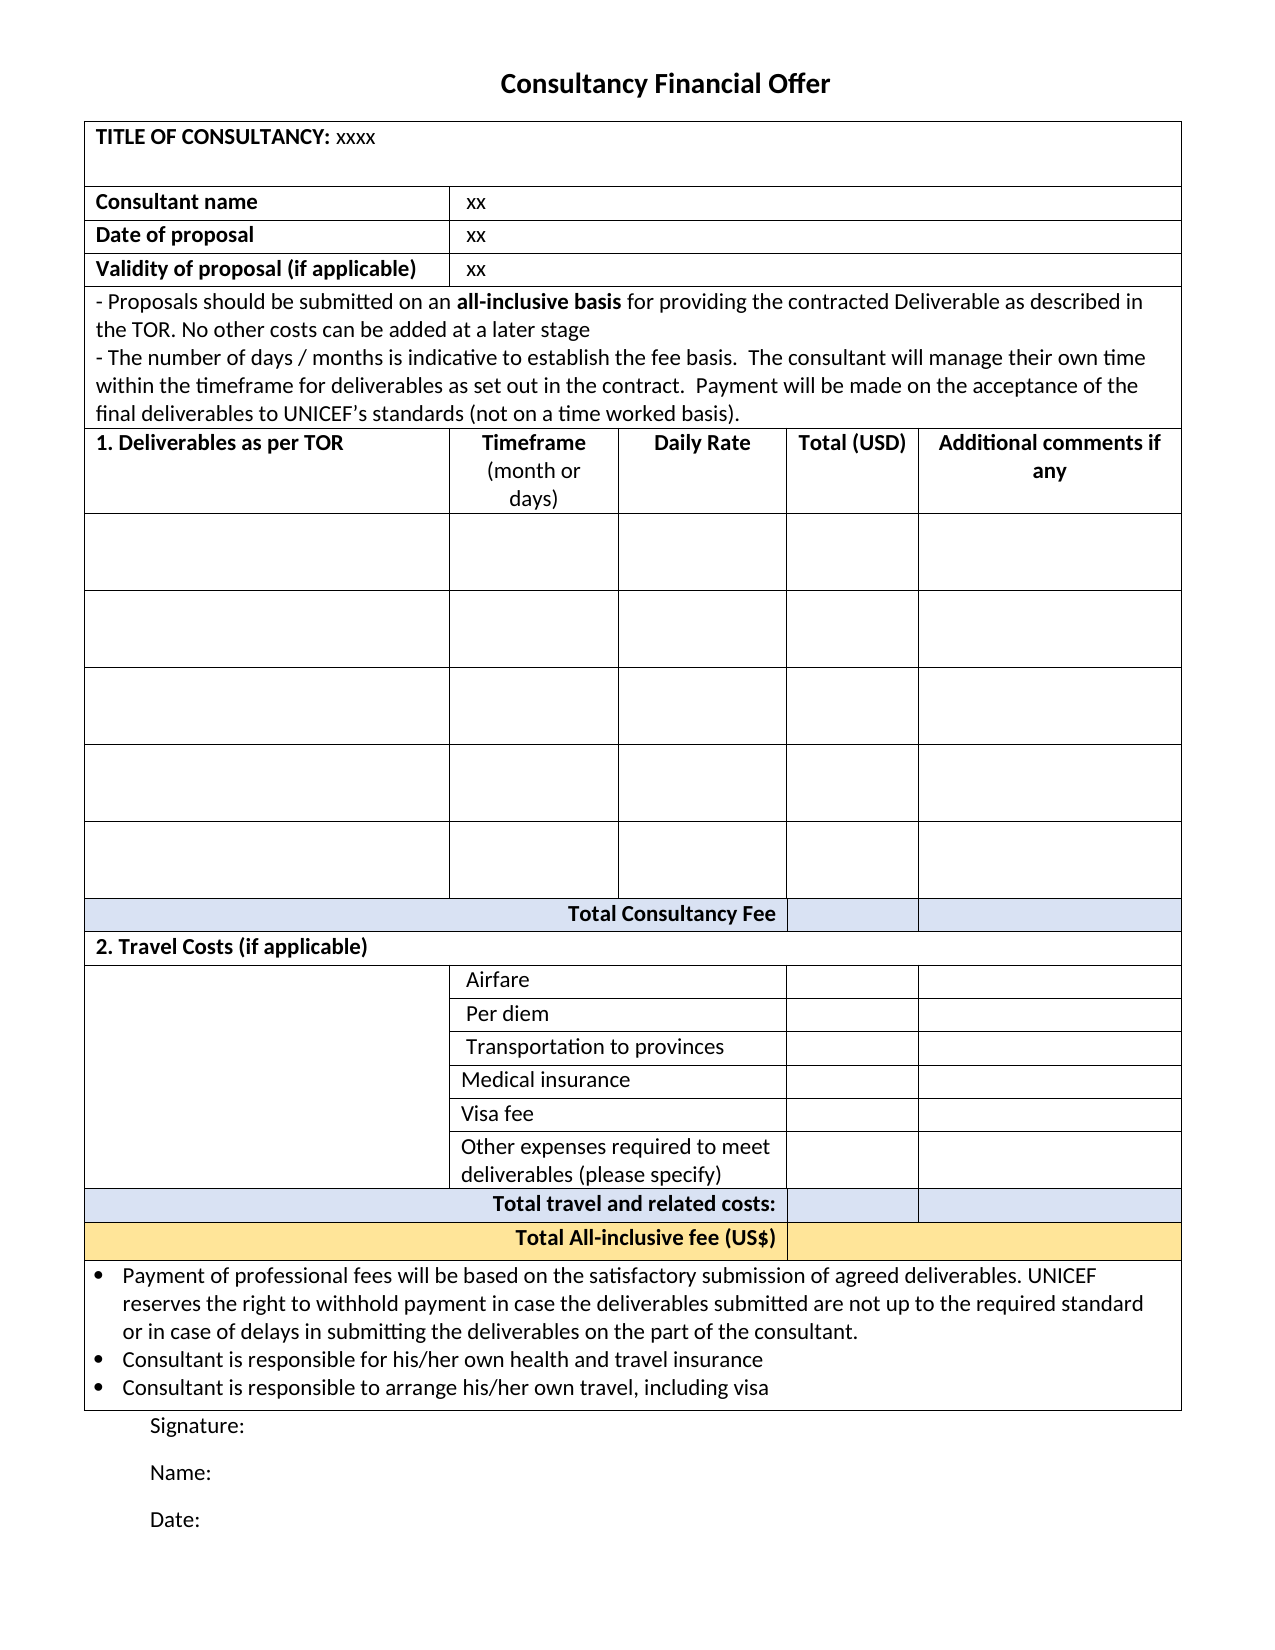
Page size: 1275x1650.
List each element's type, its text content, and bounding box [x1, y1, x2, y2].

table_cell [450, 822, 618, 898]
table_cell [85, 966, 449, 1188]
table_cell [85, 822, 449, 898]
table_cell [787, 1066, 918, 1098]
table_cell [919, 822, 1181, 898]
table_cell [788, 1223, 1181, 1260]
table_cell Airfare [450, 966, 786, 998]
table_cell [919, 899, 1181, 931]
table_cell Transportation to provinces [450, 1032, 786, 1064]
table_cell [619, 745, 786, 821]
text Consultancy Financial Offer [150, 66, 1181, 101]
table_cell Total Consultancy Fee [85, 899, 787, 931]
table_cell [619, 668, 786, 744]
table_cell Total (USD) [787, 429, 918, 512]
table_cell xx [450, 187, 1181, 219]
table_cell Visa fee [450, 1099, 786, 1131]
table_cell Consultant name [85, 187, 449, 219]
table_cell [919, 1066, 1181, 1098]
table_cell [787, 591, 918, 667]
table_cell Medical insurance [450, 1066, 786, 1098]
table_cell [919, 1099, 1181, 1131]
table_cell Daily Rate [619, 429, 786, 512]
table_cell Per diem [450, 999, 786, 1031]
table_cell [787, 822, 918, 898]
table_cell [919, 514, 1181, 589]
table_cell [919, 745, 1181, 821]
table_cell [919, 668, 1181, 744]
table_header TITLE OF CONSULTANCY: xxxx [85, 122, 1181, 186]
table_cell Validity of proposal (if applicable) [85, 254, 449, 286]
table_cell [788, 899, 918, 931]
table_cell [787, 745, 918, 821]
table_cell Date of proposal [85, 221, 449, 253]
table_cell [85, 745, 449, 821]
table_cell [619, 591, 786, 667]
table_cell Timeframe (month or days) [450, 429, 618, 512]
table_cell [619, 822, 786, 898]
table_cell [85, 514, 449, 589]
table_cell Other expenses required to meet deliverables (please specify) [450, 1132, 786, 1188]
table_cell 2. Travel Costs (if applicable) [85, 932, 1181, 964]
table_cell Total All-inclusive fee (US$) [85, 1223, 787, 1260]
table_cell [450, 591, 618, 667]
table_cell Total travel and related costs: [85, 1189, 787, 1222]
table_cell [919, 966, 1181, 998]
table_cell Payment of professional fees will be based on the satisfactory submission of agreed deliverables. UNICEF reserves the right to withhold payment in case the deliverables submitted are not up to the required standard or in case of delays in submitting the deliverables on the part of the consultant. Consultant is responsible for his/her own health and travel insurance Consultant is responsible to arrange his/her own travel, including visa [85, 1261, 1181, 1410]
table_cell [919, 1032, 1181, 1064]
table_cell [788, 1189, 918, 1222]
table_cell [919, 999, 1181, 1031]
table_cell [787, 514, 918, 589]
table_cell [787, 668, 918, 744]
table_cell Additional comments if any [919, 429, 1181, 512]
table_cell xx [450, 221, 1181, 253]
text Signature: [150, 1411, 1181, 1439]
table_cell [919, 1189, 1181, 1222]
text Name: [150, 1458, 1181, 1486]
table_cell 1. Deliverables as per TOR [85, 429, 449, 512]
table_cell [787, 966, 918, 998]
text Date: [150, 1505, 1181, 1533]
table_cell [787, 999, 918, 1031]
table_cell [450, 745, 618, 821]
table_cell [85, 668, 449, 744]
table_cell [787, 1132, 918, 1188]
table_cell [919, 1132, 1181, 1188]
table_cell [919, 591, 1181, 667]
table_cell [787, 1032, 918, 1064]
table_cell [450, 668, 618, 744]
table_cell [450, 514, 618, 589]
table_cell [85, 591, 449, 667]
table_cell - Proposals should be submitted on an all-inclusive basis for providing the contracted Deliverable as described in the TOR. No other costs can be added at a later stage - The number of days / months is indicative to establish the fee basis. The consultant will manage their own time within the timeframe for deliverables as set out in the contract. Payment will be made on the acceptance of the final deliverables to UNICEF’s standards (not on a time worked basis). [85, 287, 1181, 427]
table_cell [619, 514, 786, 589]
table_cell [787, 1099, 918, 1131]
table_cell xx [450, 254, 1181, 286]
